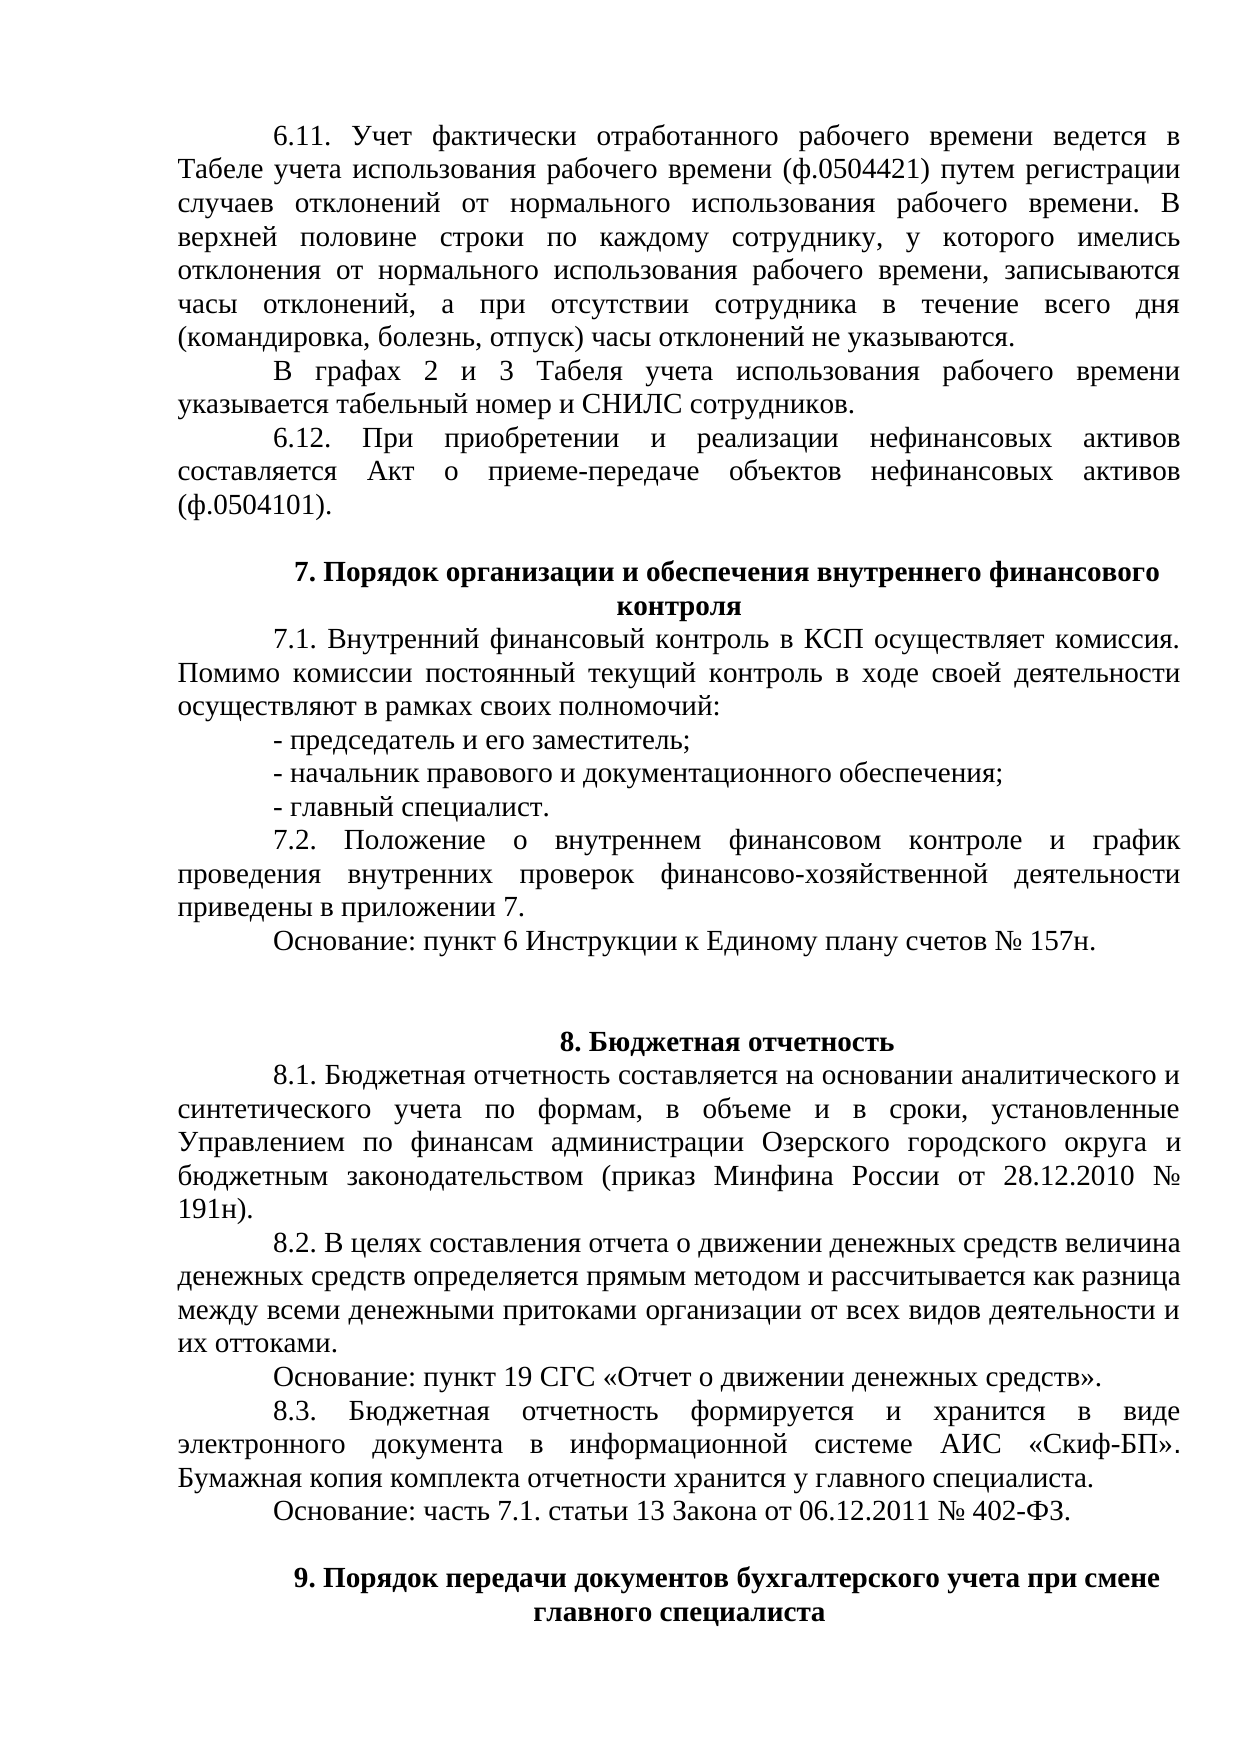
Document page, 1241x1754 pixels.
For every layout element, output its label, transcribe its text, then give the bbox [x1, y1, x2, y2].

text 8.2. В целях составления отчета о движении денежных средств величина денежных средств определяется прямым методом и рассчитывается как разница между всеми денежными притоками организации от всех видов деятельности и их оттоками. [177, 1225, 1181, 1359]
text 8. Бюджетная отчетность [177, 1024, 1181, 1057]
text - главный специалист. [177, 789, 1181, 822]
text Основание: пункт 6 Инструкции к Единому плану счетов № 157н. [177, 923, 1181, 957]
text 8.3. Бюджетная отчетность формируется и хранится в виде электронного документа в информационной системе АИС «Скиф-БП». Бумажная копия комплекта отчетности хранится у главного специалиста. [177, 1393, 1181, 1493]
text 9. Порядок передачи документов бухгалтерского учета при смене главного специалиста [177, 1561, 1181, 1628]
text - начальник правового и документационного обеспечения; [177, 755, 1181, 789]
text 7.1. Внутренний финансовый контроль в КСП осуществляет комиссия. Помимо комиссии постоянный текущий контроль в ходе своей деятельности осуществляют в рамках своих полномочий: [177, 621, 1181, 722]
text Основание: пункт 19 СГС «Отчет о движении денежных средств». [177, 1359, 1181, 1393]
text 8.1. Бюджетная отчетность составляется на основании аналитического и синтетического учета по формам, в объеме и в сроки, установленные Управлением по финансам администрации Озерского городского округа и бюджетным законодательством (приказ Минфина России от 28.12.2010 № 191н). [177, 1057, 1181, 1225]
text 7.2. Положение о внутреннем финансовом контроле и график проведения внутренних проверок финансово-хозяйственной деятельности приведены в приложении 7. [177, 822, 1181, 923]
text 7. Порядок организации и обеспечения внутреннего финансового контроля [177, 554, 1181, 621]
text Основание: часть 7.1. статьи 13 Закона от 06.12.2011 № 402-ФЗ. [177, 1493, 1181, 1527]
list 6.11. Учет фактически отработанного рабочего времени ведется в Табеле учета использования рабочего времени (ф.0504421) путем регистрации случаев отклонений от нормального использования рабочего времени. В верхней половине строки по каждому сотруднику, у которого имелись отклонения от нормального использования рабочего времени, записываются часы отклонений, а при отсутствии сотрудника в течение всего дня (командировка, болезнь, отпуск) часы отклонений не указываются. [177, 118, 1181, 353]
list В графах 2 и 3 Табеля учета использования рабочего времени указывается табельный номер и СНИЛС сотрудников. [177, 353, 1181, 420]
text - председатель и его заместитель; [177, 722, 1181, 755]
list 6.12. При приобретении и реализации нефинансовых активов составляется Акт о приеме-передаче объектов нефинансовых активов (ф.0504101). [177, 420, 1181, 521]
